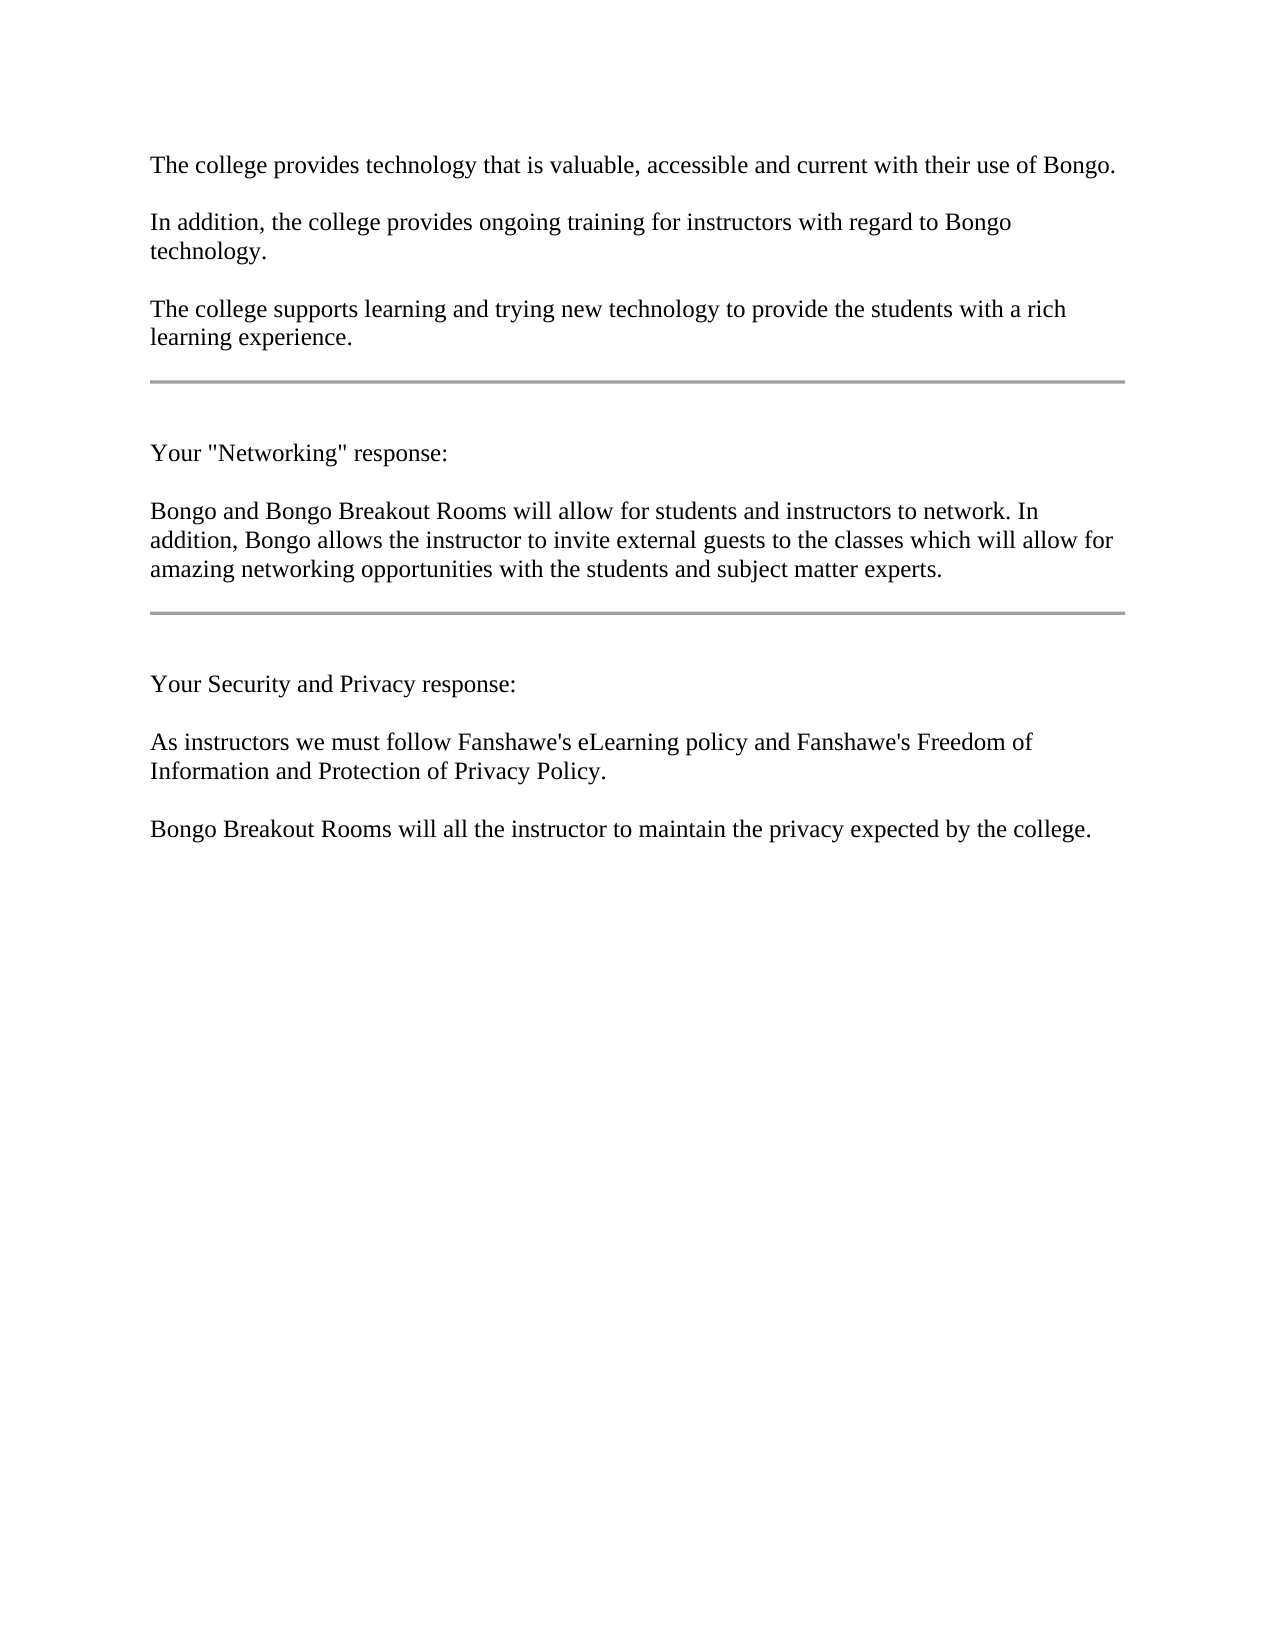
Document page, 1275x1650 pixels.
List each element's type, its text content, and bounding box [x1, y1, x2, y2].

text Your Security and Privacy response: [150, 669, 1125, 698]
text The college provides technology that is valuable, accessible and current with their use of Bongo. In addition, the college provides ongoing training for instructors with regard to Bongo technology. The college supports learning and trying new technology to provide the students with a rich learning experience. [150, 150, 1125, 351]
text Bongo and Bongo Breakout Rooms will allow for students and instructors to network. In addition, Bongo allows the instructor to invite external guests to the classes which will allow for amazing networking opportunities with the students and subject matter experts. [150, 496, 1125, 582]
text As instructors we must follow Fanshawe's eLearning policy and Fanshawe's Freedom of Information and Protection of Privacy Policy. Bongo Breakout Rooms will all the instructor to maintain the privacy expected by the college. [150, 727, 1125, 842]
text Your "Networking" response: [150, 438, 1125, 467]
